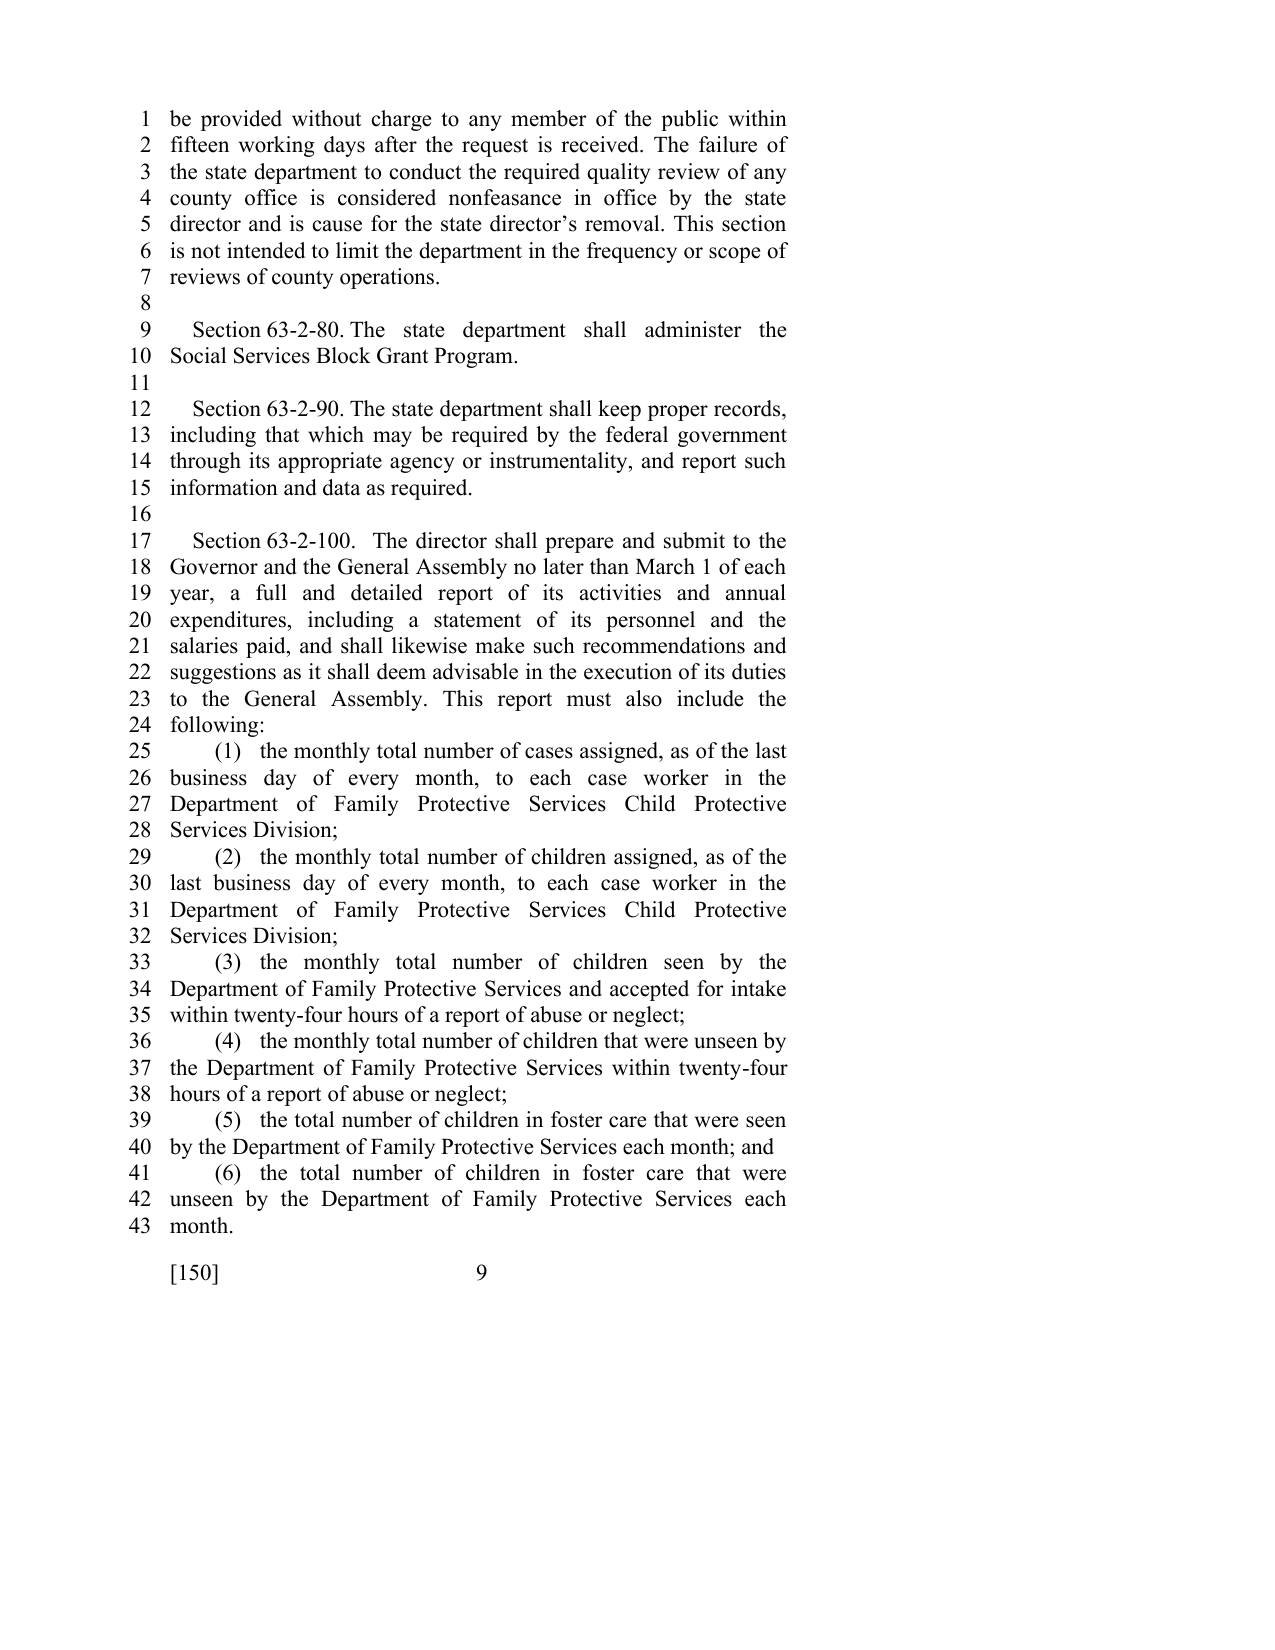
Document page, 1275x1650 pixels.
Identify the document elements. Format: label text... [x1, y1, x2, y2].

text (6) the total number of children in foster care that were unseen by the Department of Family Protective Services each month. [169, 1159, 787, 1238]
text (2) the monthly total number of children assigned, as of the last business day of every month, to each case worker in the Department of Family Protective Services Child Protective Services Division; [169, 843, 787, 948]
text (1) the monthly total number of cases assigned, as of the last business day of every month, to each case worker in the Department of Family Protective Services Child Protective Services Division; [169, 737, 787, 843]
text (3) the monthly total number of children seen by the Department of Family Protective Services and accepted for intake within twenty-four hours of a report of abuse or neglect; [169, 948, 787, 1027]
text Section 63-2-100. The director shall prepare and submit to the Governor and the General Assembly no later than March 1 of each year, a full and detailed report of its activities and annual expenditures, including a statement of its personnel and the salaries paid, and shall likewise make such recommendations and suggestions as it shall deem advisable in the execution of its duties to the General Assembly. This report must also include the following: [169, 527, 787, 737]
text Section 63-2-90. The state department shall keep proper records, including that which may be required by the federal government through its appropriate agency or instrumentality, and report such information and data as required. [169, 395, 787, 500]
text (4) the monthly total number of children that were unseen by the Department of Family Protective Services within twenty-four hours of a report of abuse or neglect; [169, 1027, 787, 1106]
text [169, 105, 787, 289]
text (5) the total number of children in foster care that were seen by the Department of Family Protective Services each month; and [169, 1106, 787, 1159]
text Section 63-2-80. The state department shall administer the Social Services Block Grant Program. [169, 316, 787, 368]
